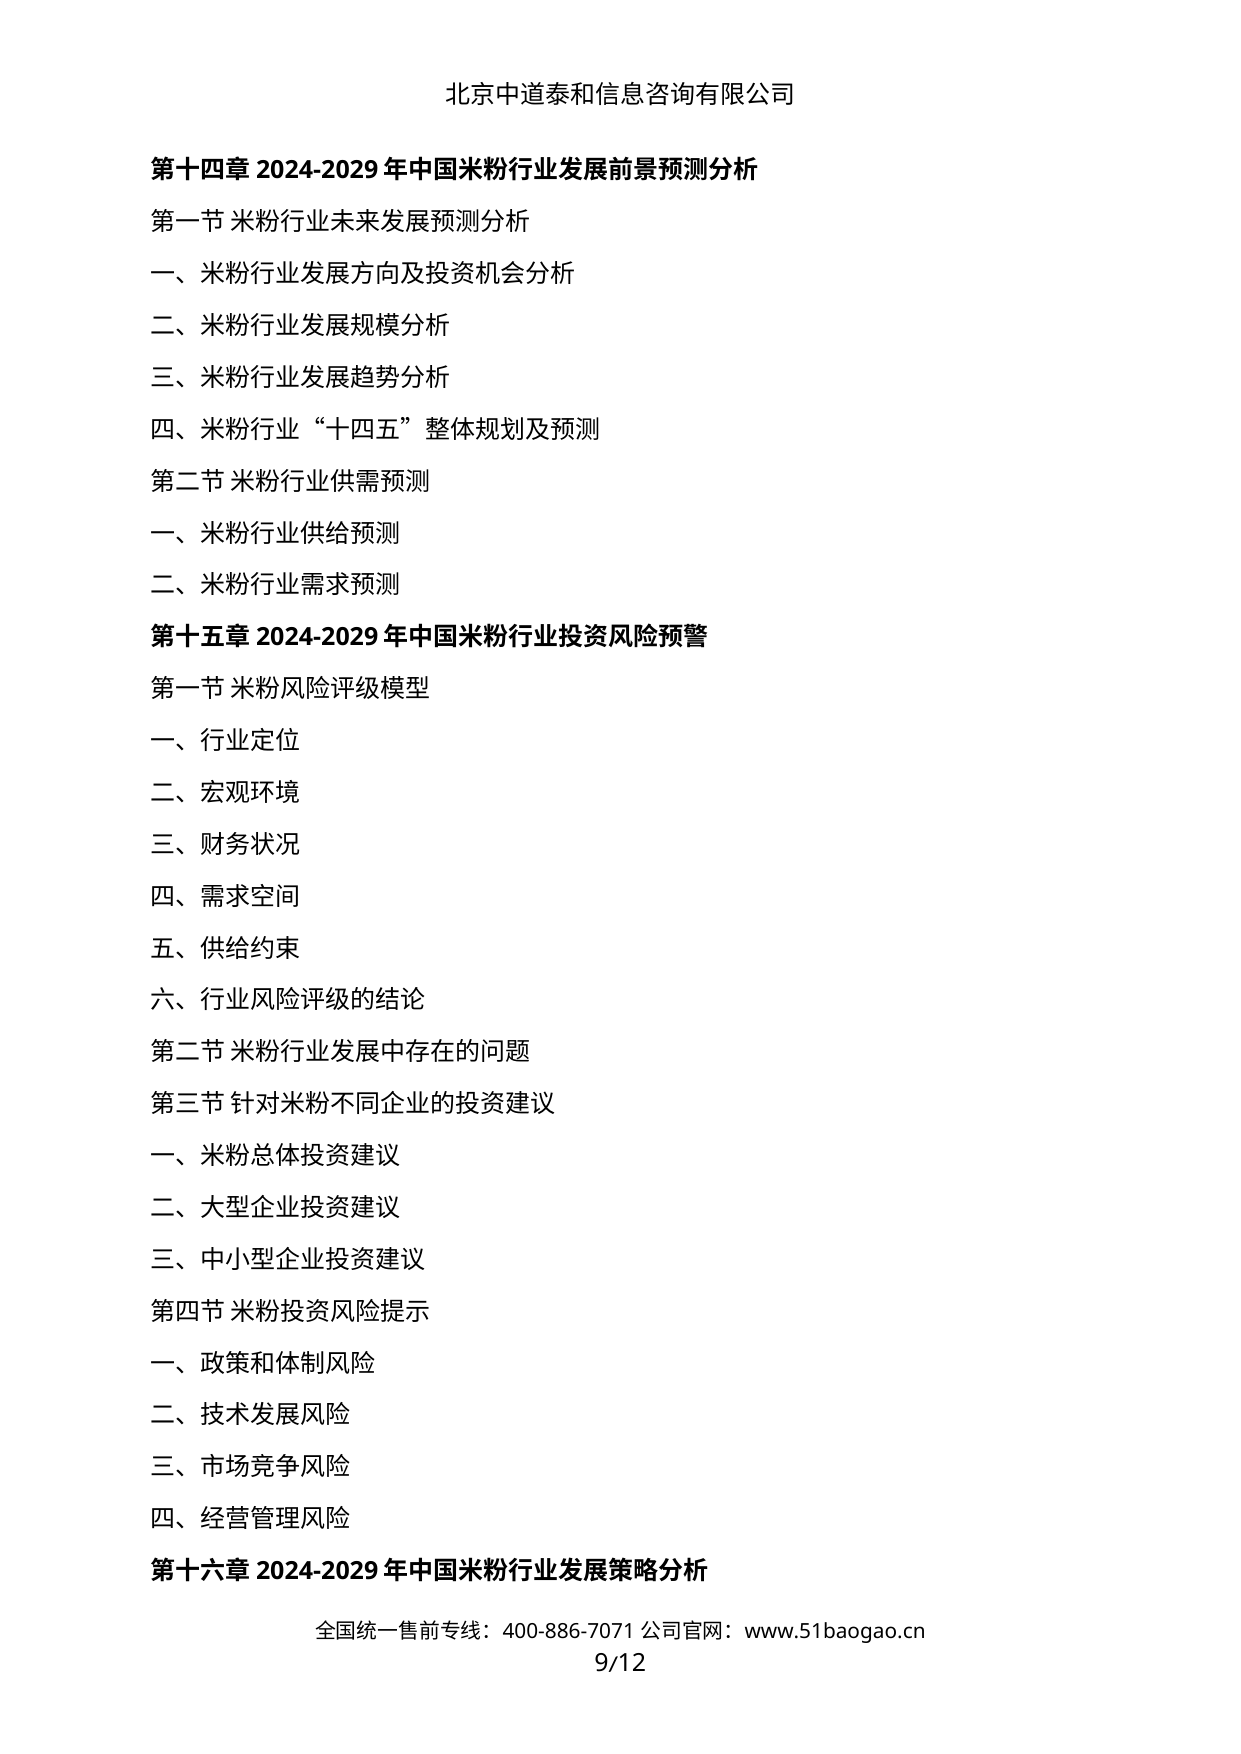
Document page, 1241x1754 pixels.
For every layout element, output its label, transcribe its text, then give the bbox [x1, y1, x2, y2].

text 第一节 米粉行业未来发展预测分析 [150, 202, 1090, 238]
text 三、米粉行业发展趋势分析 [150, 357, 1090, 394]
text 一、米粉行业发展方向及投资机会分析 [150, 254, 1090, 290]
text 四、需求空间 [150, 876, 1090, 912]
text 二、大型企业投资建议 [150, 1187, 1090, 1224]
text 第十五章 2024-2029年中国米粉行业投资风险预警 [150, 617, 1090, 653]
text 一、米粉行业供给预测 [150, 513, 1090, 549]
text 三、财务状况 [150, 824, 1090, 861]
text 六、行业风险评级的结论 [150, 980, 1090, 1016]
text 第四节 米粉投资风险提示 [150, 1291, 1090, 1327]
text 第十四章 2024-2029年中国米粉行业发展前景预测分析 [150, 150, 1090, 186]
text 三、中小型企业投资建议 [150, 1239, 1090, 1276]
text 五、供给约束 [150, 928, 1090, 964]
text 第二节 米粉行业发展中存在的问题 [150, 1032, 1090, 1068]
text 第三节 针对米粉不同企业的投资建议 [150, 1084, 1090, 1120]
text 四、经营管理风险 [150, 1499, 1090, 1535]
text 二、宏观环境 [150, 772, 1090, 809]
text 第二节 米粉行业供需预测 [150, 461, 1090, 497]
text 三、市场竞争风险 [150, 1447, 1090, 1483]
text 二、技术发展风险 [150, 1395, 1090, 1431]
text 一、米粉总体投资建议 [150, 1136, 1090, 1172]
text 第一节 米粉风险评级模型 [150, 669, 1090, 705]
text 一、行业定位 [150, 721, 1090, 757]
text 第十六章 2024-2029年中国米粉行业发展策略分析 [150, 1551, 1090, 1587]
text 二、米粉行业需求预测 [150, 565, 1090, 601]
text 二、米粉行业发展规模分析 [150, 306, 1090, 342]
text 一、政策和体制风险 [150, 1343, 1090, 1379]
text 四、米粉行业“十四五”整体规划及预测 [150, 409, 1090, 446]
